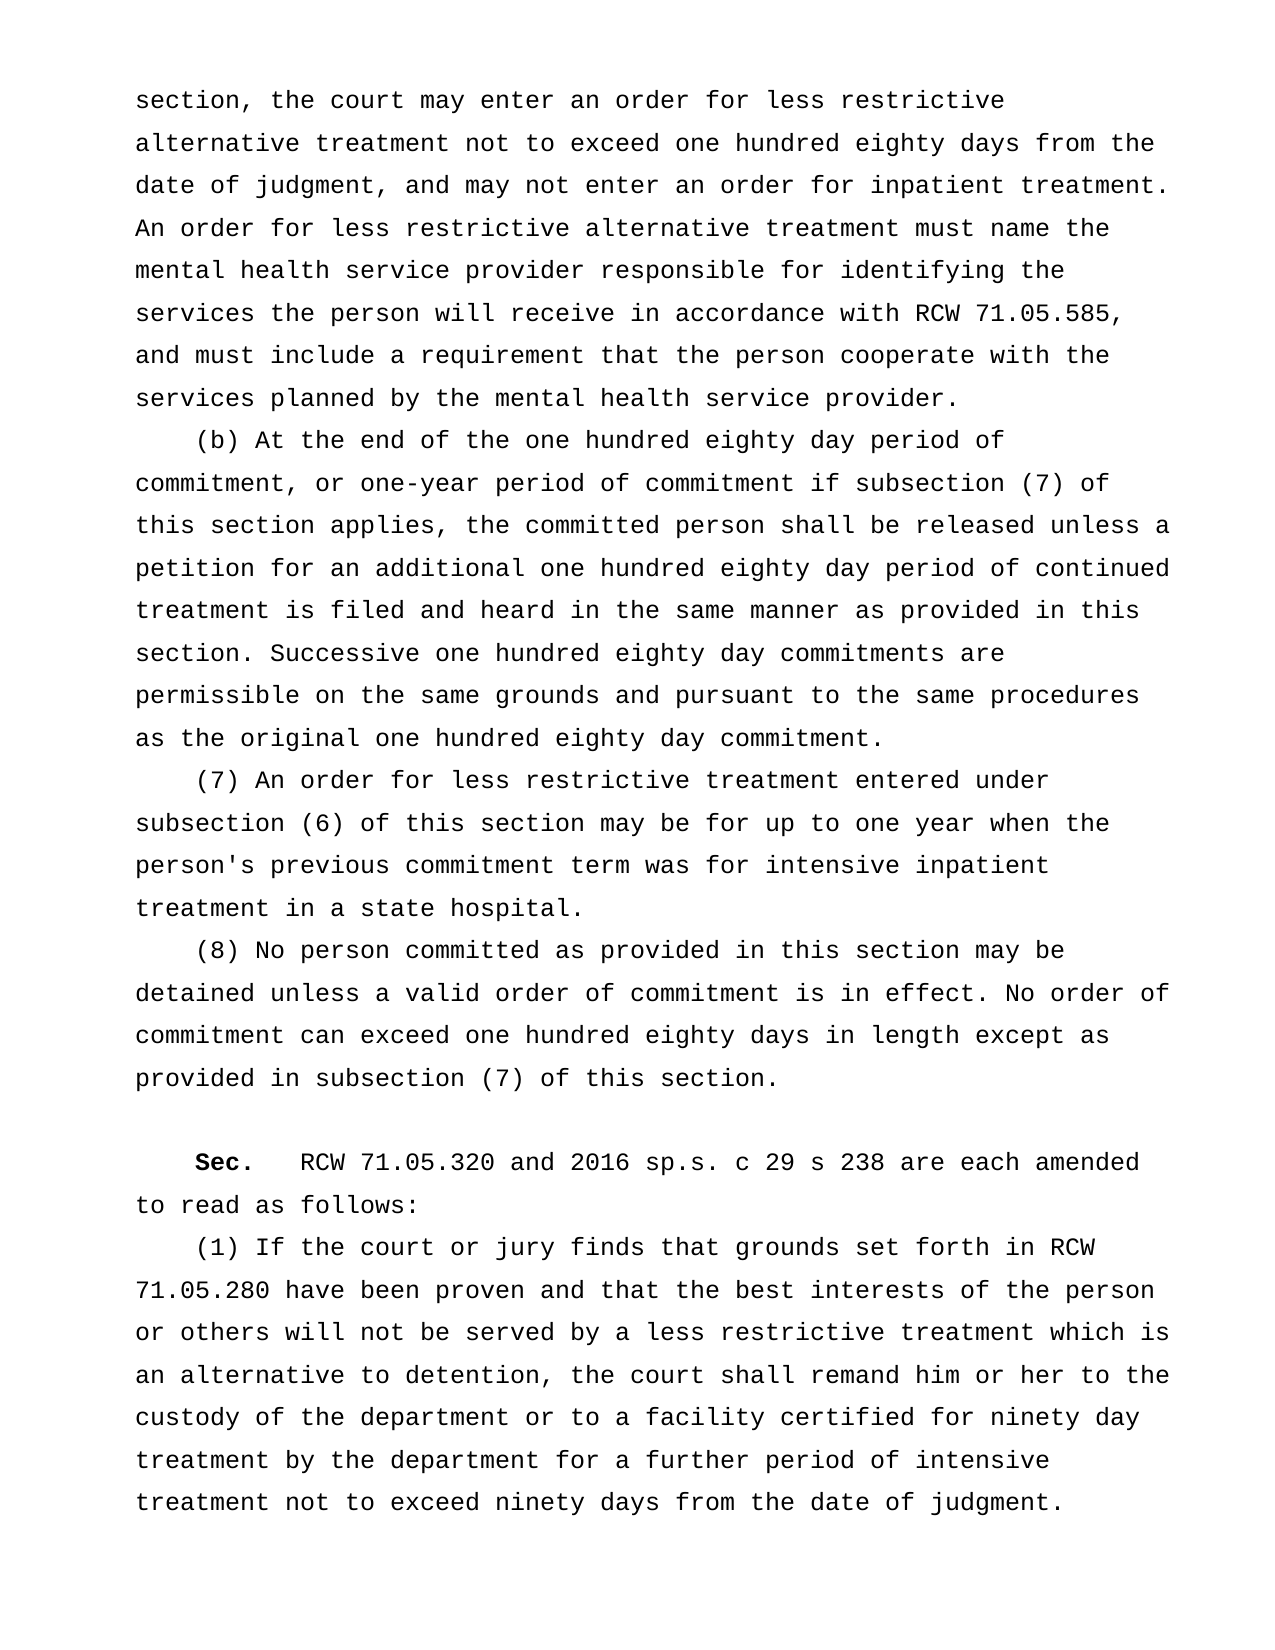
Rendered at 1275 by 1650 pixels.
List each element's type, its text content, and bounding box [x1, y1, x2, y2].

text (8) No person committed as provided in this section may be detained unless a valid order of commitment is in effect. No order of commitment can exceed one hundred eighty days in length except as provided in subsection (7) of this section. [135, 925, 1170, 1095]
text (b) At the end of the one hundred eighty day period of commitment, or one-year period of commitment if subsection (7) of this section applies, the committed person shall be released unless a petition for an additional one hundred eighty day period of continued treatment is filed and heard in the same manner as provided in this section. Successive one hundred eighty day commitments are permissible on the same grounds and pursuant to the same procedures as the original one hundred eighty day commitment. [135, 415, 1170, 755]
text (1) If the court or jury finds that grounds set forth in RCW 71.05.280 have been proven and that the best interests of the person or others will not be served by a less restrictive treatment which is an alternative to detention, the court shall remand him or her to the custody of the department or to a facility certified for ninety day treatment by the department for a further period of intensive treatment not to exceed ninety days from the date of judgment. [135, 1222, 1170, 1519]
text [135, 75, 1170, 415]
text Sec. RCW 71.05.320 and 2016 sp.s. c 29 s 238 are each amended to read as follows: [135, 1137, 1170, 1222]
text (7) An order for less restrictive treatment entered under subsection (6) of this section may be for up to one year when the person's previous commitment term was for intensive inpatient treatment in a state hospital. [135, 755, 1170, 925]
